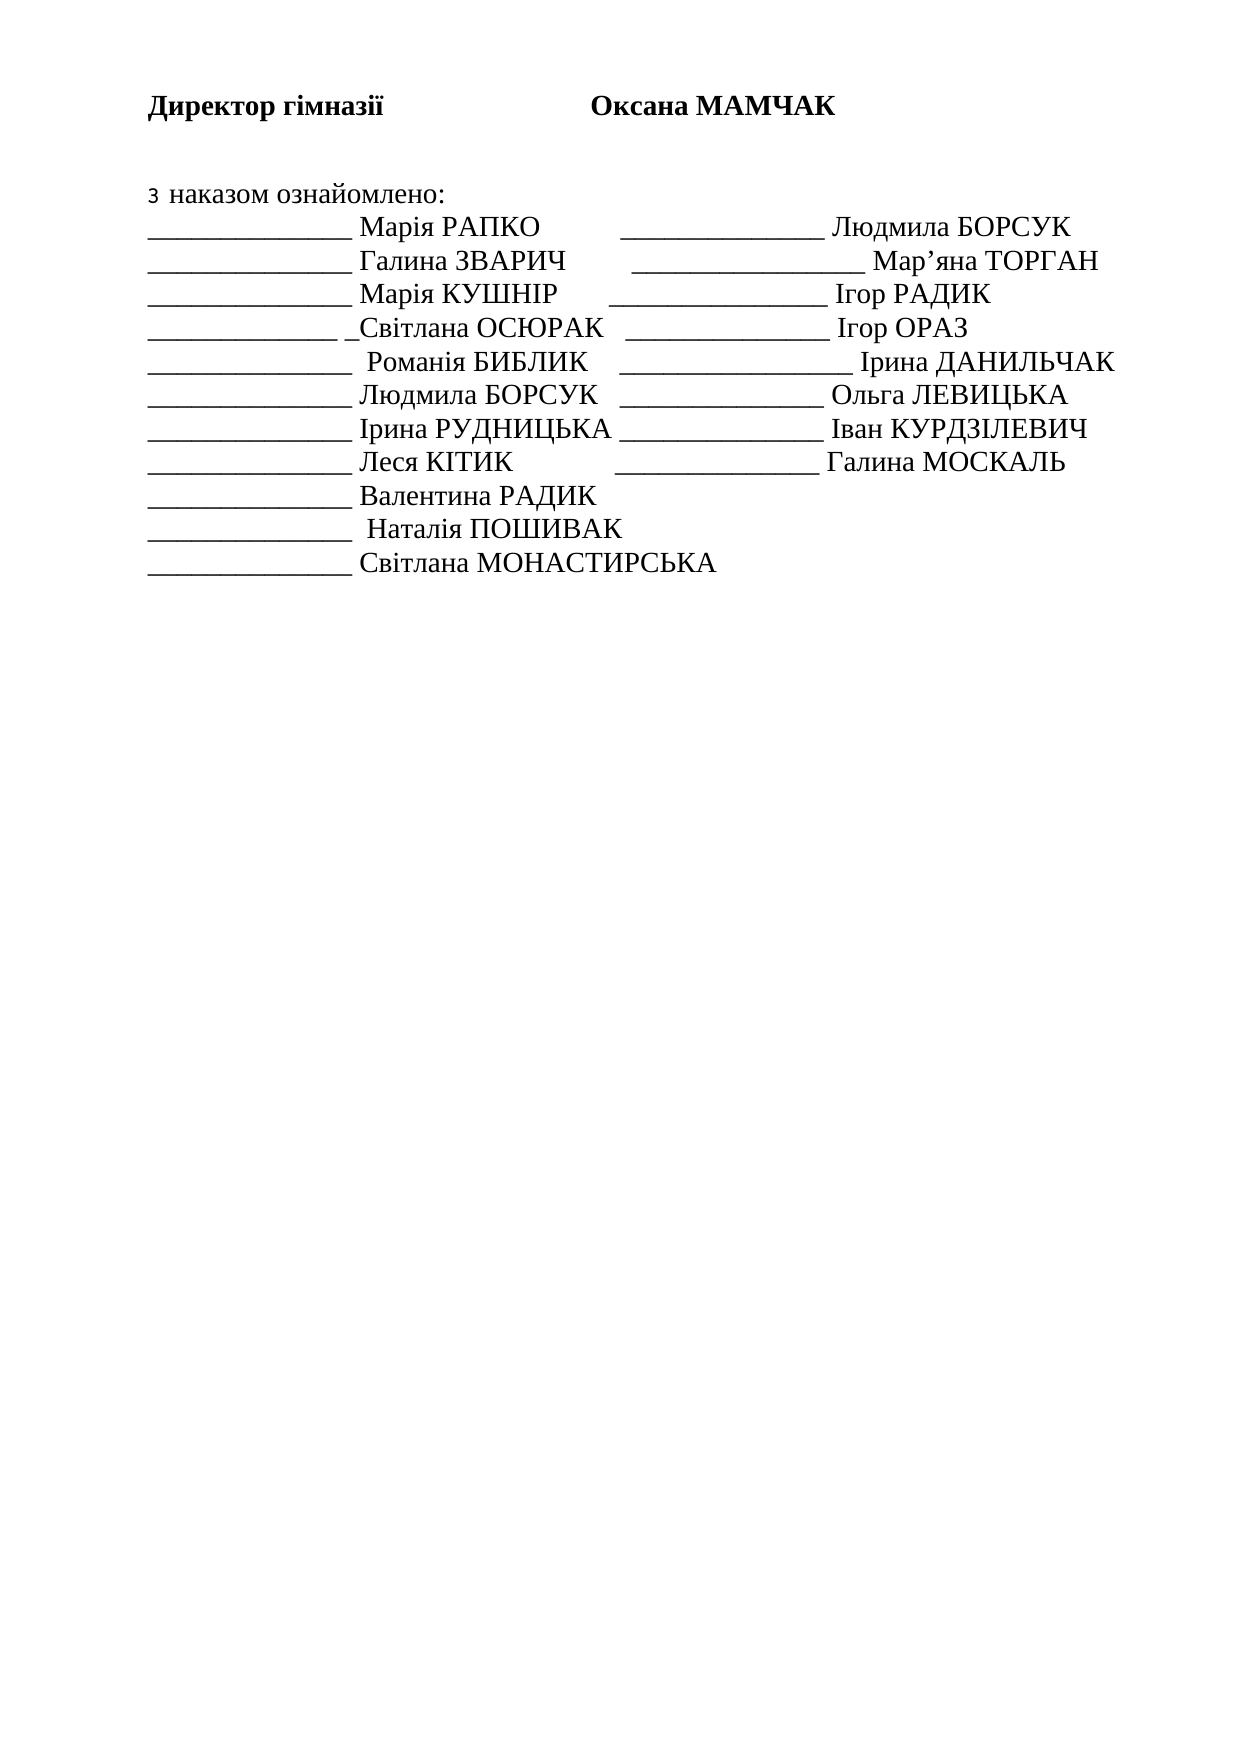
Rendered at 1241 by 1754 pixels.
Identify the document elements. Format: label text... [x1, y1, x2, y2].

text ______________ Світлана МОНАСТИРСЬКА [148, 545, 1152, 578]
text _____________ _Світлана ОСЮРАК ______________ Ігор ОРАЗ [148, 310, 1152, 344]
text ______________ Наталія ПОШИВАК [148, 511, 1152, 545]
text ______________ Марія РАПКО ______________ Людмила БОРСУК [148, 209, 1152, 243]
text ______________ Людмила БОРСУК ______________ Ольга ЛЕВИЦЬКА [148, 377, 1152, 411]
text ______________ Ірина РУДНИЦЬКА ______________ Іван КУРДЗІЛЕВИЧ [148, 411, 1152, 444]
text ______________ Галина ЗВАРИЧ ________________ Мар’яна ТОРГАН [148, 243, 1152, 277]
text З наказом ознайомлено: [148, 176, 1152, 209]
text ______________ Валентина РАДИК [148, 478, 1152, 511]
text ______________ Романія БИБЛИК ________________ Ірина ДАНИЛЬЧАК [148, 344, 1152, 377]
text ______________ Марія КУШНІР _______________ Ігор РАДИК [148, 277, 1152, 310]
text ______________ Леся КІТИК ______________ Галина МОСКАЛЬ [148, 444, 1152, 478]
text Директор гімназії Оксана МАМЧАК [148, 88, 1152, 122]
